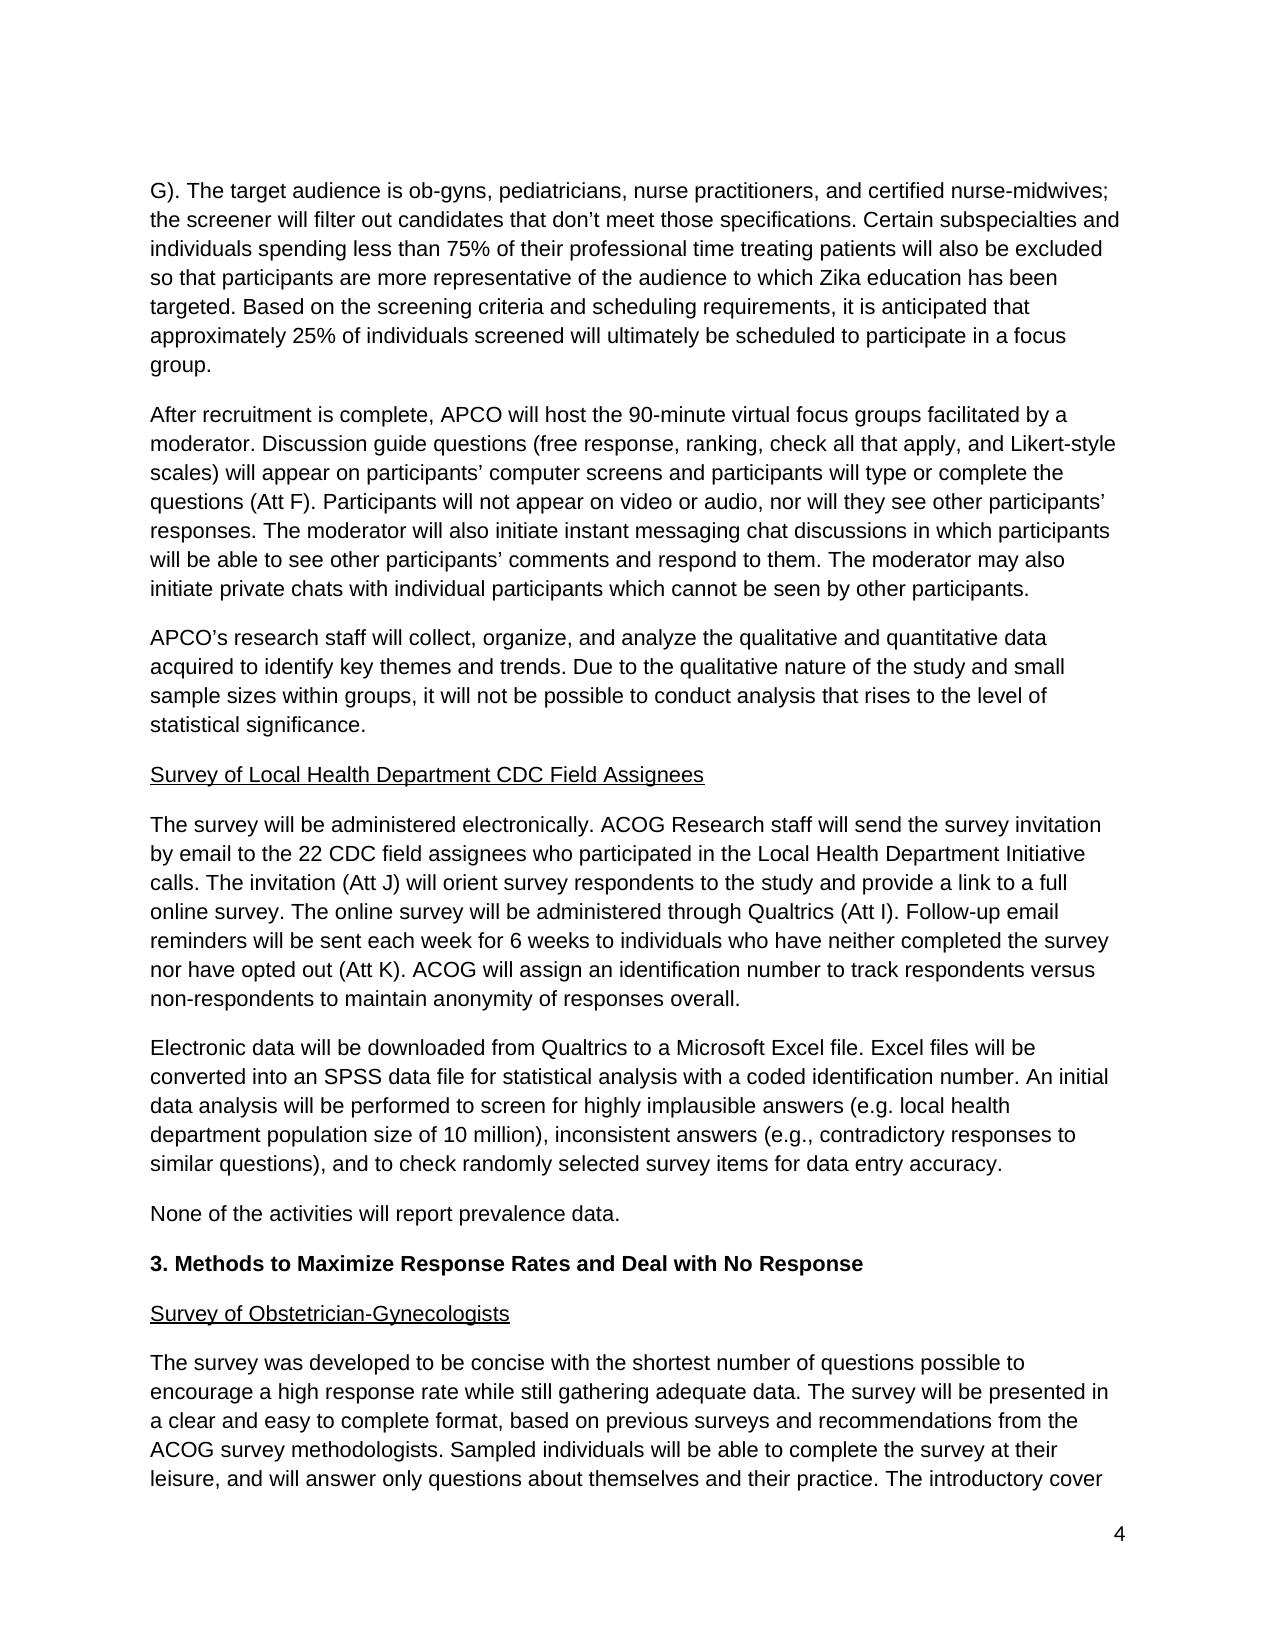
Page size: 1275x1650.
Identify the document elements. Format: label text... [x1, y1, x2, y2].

text APCO’s research staff will collect, organize, and analyze the qualitative and quantitative data acquired to identify key themes and trends. Due to the qualitative nature of the study and small sample sizes within groups, it will not be possible to conduct analysis that rises to the level of statistical significance. [150, 625, 1125, 737]
text 3. Methods to Maximize Response Rates and Deal with No Response [150, 1251, 1125, 1276]
text None of the activities will report prevalence data. [150, 1201, 1125, 1226]
text Survey of Local Health Department CDC Field Assignees [150, 762, 1125, 787]
text After recruitment is complete, APCO will host the 90-minute virtual focus groups facilitated by a moderator. Discussion guide questions (free response, ranking, check all that apply, and Likert-style scales) will appear on participants’ computer screens and participants will type or complete the questions (Att F). Participants will not appear on video or audio, nor will they see other participants’ responses. The moderator will also initiate instant messaging chat discussions in which participants will be able to see other participants’ comments and respond to them. The moderator may also initiate private chats with individual participants which cannot be seen by other participants. [150, 402, 1125, 601]
text Survey of Obstetrician-Gynecologists [150, 1300, 1125, 1326]
text The survey will be administered electronically. ACOG Research staff will send the survey invitation by email to the 22 CDC field assignees who participated in the Local Health Department Initiative calls. The invitation (Att J) will orient survey respondents to the study and provide a link to a full online survey. The online survey will be administered through Qualtrics (Att I). Follow-up email reminders will be sent each week for 6 weeks to individuals who have neither completed the survey nor have opted out (Att K). ACOG will assign an identification number to track respondents versus non-respondents to maintain anonymity of responses overall. [150, 812, 1125, 1011]
text Electronic data will be downloaded from Qualtrics to a Microsoft Excel file. Excel files will be converted into an SPSS data file for statistical analysis with a coded identification number. An initial data analysis will be performed to screen for highly implausible answers (e.g. local health department population size of 10 million), inconsistent answers (e.g., contradictory responses to similar questions), and to check randomly selected survey items for data entry accuracy. [150, 1035, 1125, 1176]
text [150, 178, 1125, 377]
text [150, 1350, 1125, 1491]
